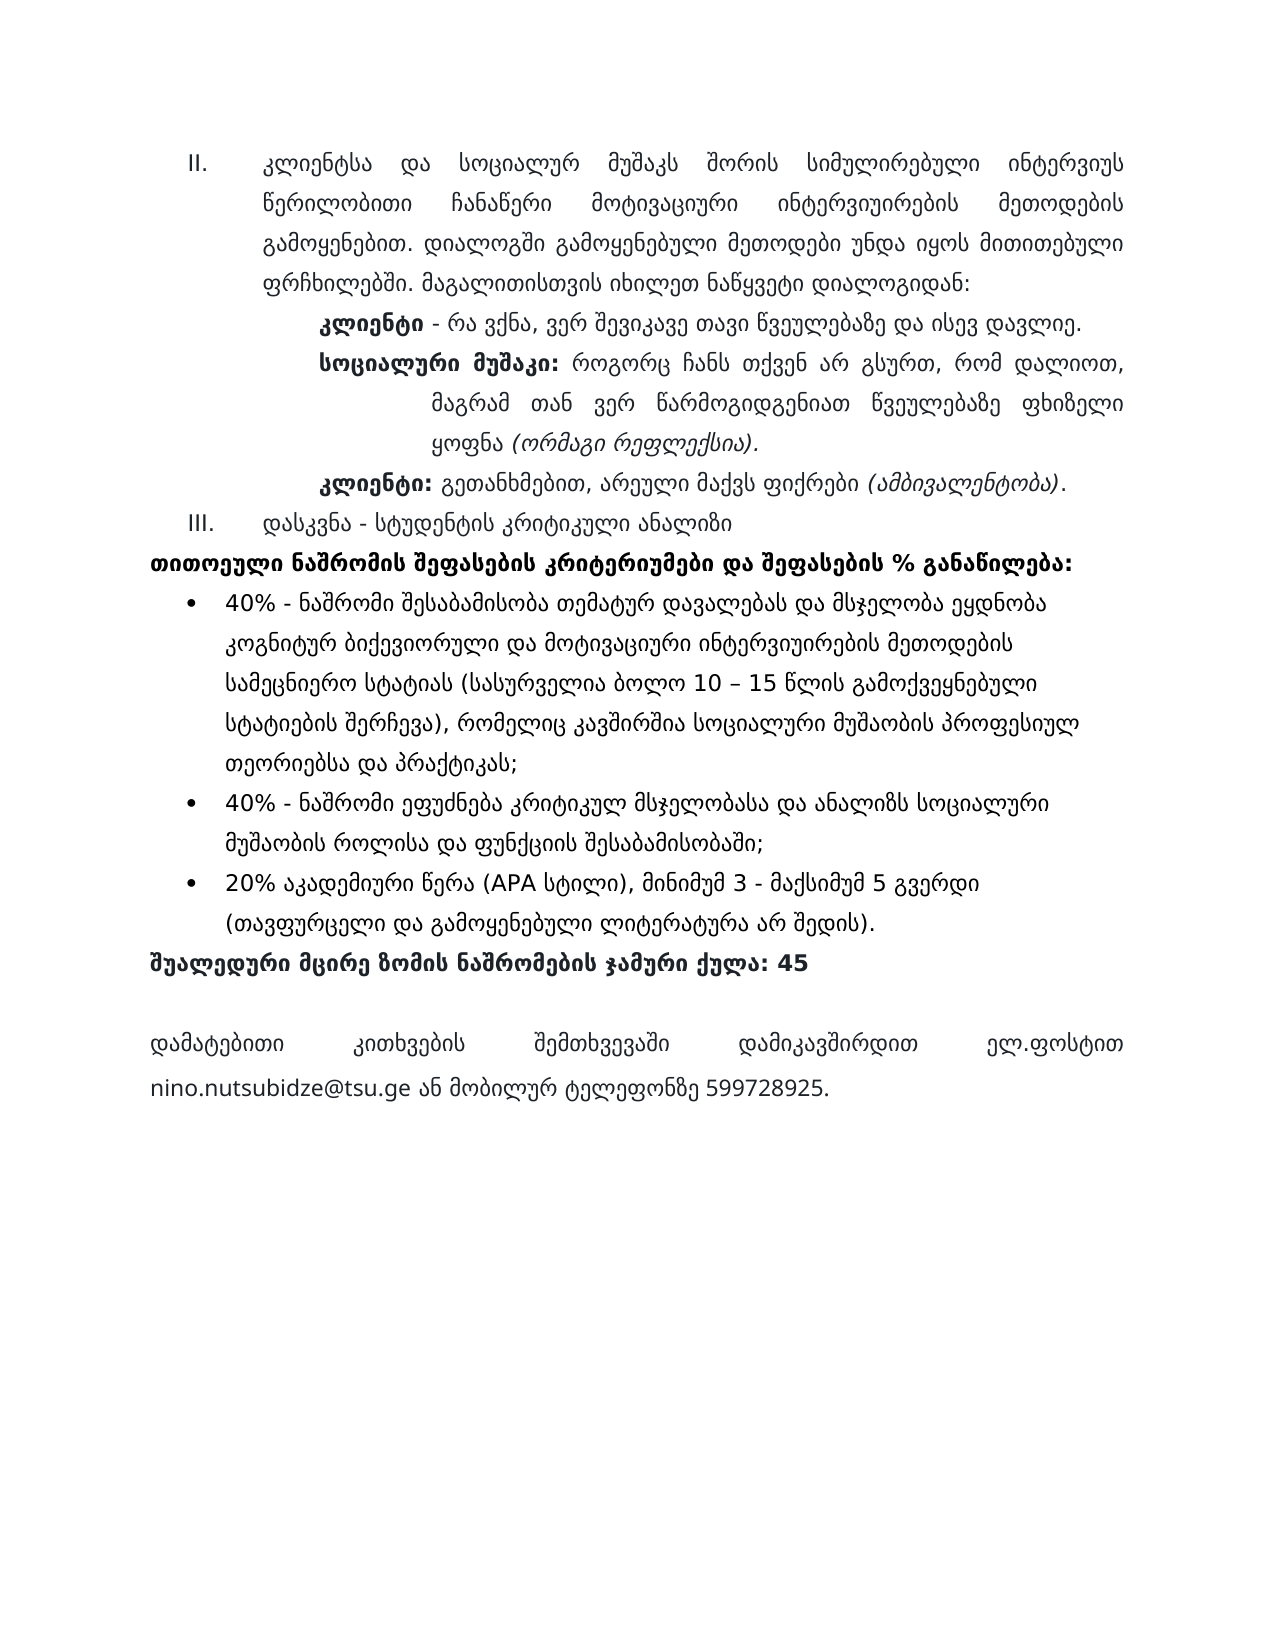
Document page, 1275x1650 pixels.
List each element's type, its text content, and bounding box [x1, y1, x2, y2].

text თითოეული ნაშრომის შეფასების კრიტერიუმები და შეფასების % განაწილება: [150, 550, 1125, 577]
list სოციალური მუშაკი: როგორც ჩანს თქვენ არ გსურთ, რომ დალიოთ, მაგრამ თან ვერ წარმოგიდგენიათ წვეულებაზე ფხიზელი ყოფნა (ორმაგი რეფლექსია). [319, 350, 1125, 457]
list 40% - ნაშრომი შესაბამისობა თემატურ დავალებას და მსჯელობა ეყდნობა კოგნიტურ ბიქევიორული და მოტივაციური ინტერვიუირების მეთოდების სამეცნიერო სტატიას (სასურველია ბოლო 10 – 15 წლის გამოქვეყნებული სტატიების შერჩევა), რომელიც კავშირშია სოციალური მუშაობის პროფესიულ თეორიებსა და პრაქტიკას; [187, 590, 1125, 777]
list 20% აკადემიური წერა (APA სტილი), მინიმუმ 3 - მაქსიმუმ 5 გვერდი (თავფურცელი და გამოყენებული ლიტერატურა არ შედის). [187, 870, 1125, 937]
list კლიენტი - რა ვქნა, ვერ შევიკავე თავი წვეულებაზე და ისევ დავლიე. [319, 310, 1125, 337]
list კლიენტსა და სოციალურ მუშაკს შორის სიმულირებული ინტერვიუს წერილობითი ჩანაწერი მოტივაციური ინტერვიუირების მეთოდების გამოყენებით. დიალოგში გამოყენებული მეთოდები უნდა იყოს მითითებული ფრჩხილებში. მაგალითისთვის იხილეთ ნაწყვეტი დიალოგიდან: [187, 150, 1125, 297]
list 40% - ნაშრომი ეფუძნება კრიტიკულ მსჯელობასა და ანალიზს სოციალური მუშაობის როლისა და ფუნქციის შესაბამისობაში; [187, 790, 1125, 857]
text შუალედური მცირე ზომის ნაშრომების ჯამური ქულა: 45 [150, 950, 1125, 977]
list კლიენტი: გეთანხმებით, არეული მაქვს ფიქრები (ამბივალენტობა). [319, 470, 1125, 497]
text დამატებითი კითხვების შემთხვევაში დამიკავშირდით ელ.ფოსტით nino.nutsubidze@tsu.ge ან მობილურ ტელეფონზე 599728925. [150, 1030, 1125, 1103]
list დასკვნა - სტუდენტის კრიტიკული ანალიზი [187, 510, 1125, 537]
